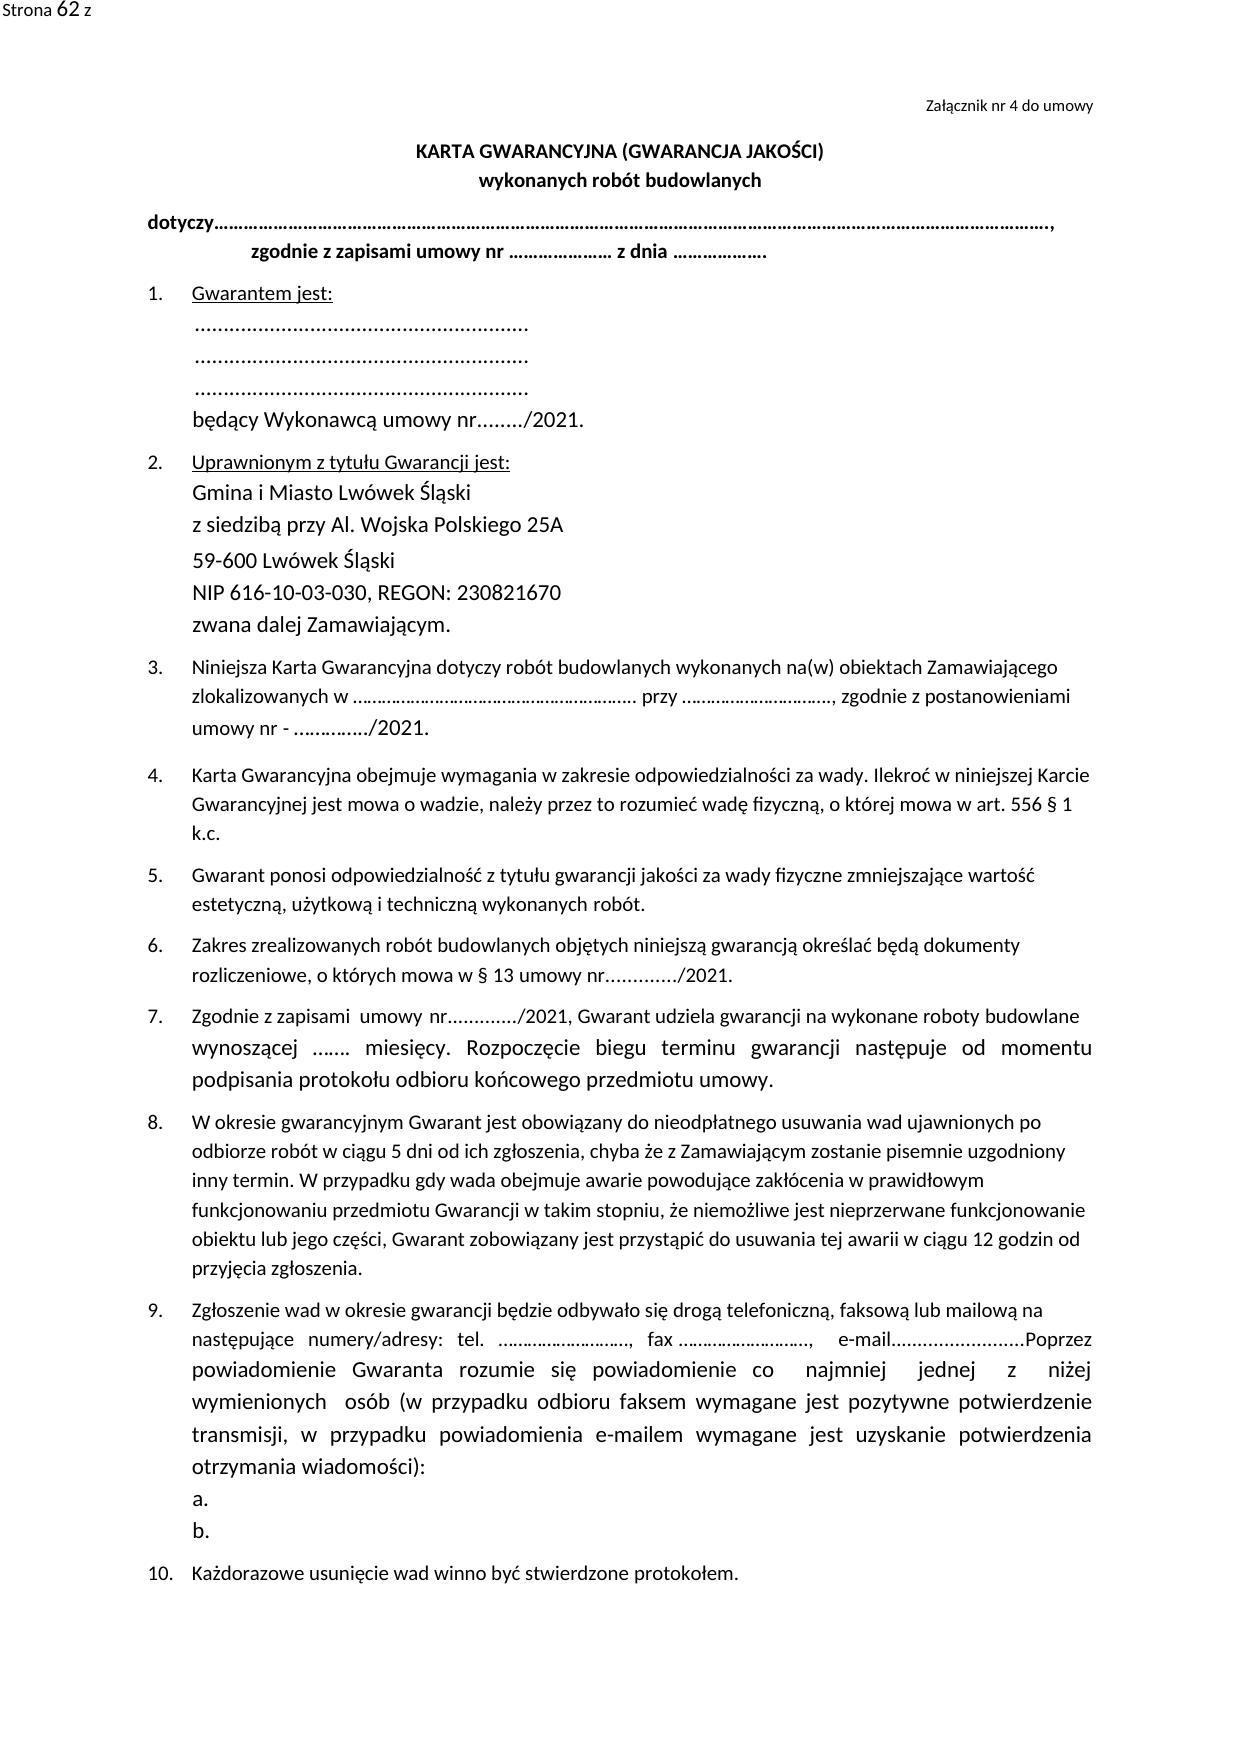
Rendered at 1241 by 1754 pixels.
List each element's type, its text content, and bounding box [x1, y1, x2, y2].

list Gwarant ponosi odpowiedzialność z tytułu gwarancji jakości za wady fizyczne zmniejszające wartość estetyczną, użytkową i techniczną wykonanych robót. [147, 862, 1093, 916]
list Uprawnionym z tytułu Gwarancji jest: [147, 449, 1119, 474]
text .......................................................... [194, 341, 1119, 369]
subtitle KARTA GWARANCYJNA (GWARANCJA JAKOŚCI) [149, 138, 1091, 164]
list Gwarantem jest: [147, 280, 1119, 305]
text .......................................................... [194, 309, 1119, 337]
text NIP 616-10-03-030, REGON: 230821670 [192, 578, 1119, 606]
text wynoszącej ……. miesięcy. Rozpoczęcie biegu terminu gwarancji następuje od momentu podpisania protokołu odbioru końcowego przedmiotu umowy. [192, 1033, 1094, 1093]
list W okresie gwarancyjnym Gwarant jest obowiązany do nieodpłatnego usuwania wad ujawnionych po odbiorze robót w ciągu 5 dni od ich zgłoszenia, chyba że z Zamawiającym zostanie pisemnie uzgodniony inny termin. W przypadku gdy wada obejmuje awarie powodujące zakłócenia w prawidłowym funkcjonowaniu przedmiotu Gwarancji w takim stopniu, że niemożliwe jest nieprzerwane funkcjonowanie obiektu lub jego części, Gwarant zobowiązany jest przystąpić do usuwania tej awarii w ciągu 12 godzin od przyjęcia zgłoszenia. [147, 1109, 1093, 1281]
text Gmina i Miasto Lwówek Śląski [192, 478, 1119, 506]
list Zakres zrealizowanych robót budowlanych objętych niniejszą gwarancją określać będą dokumenty rozliczeniowe, o których mowa w § 13 umowy nr /2021. [147, 933, 1093, 987]
text wykonanych robót budowlanych [149, 167, 1091, 193]
text dotyczy……………………………………………………………………………………………………………………………………………………., zgodnie z zapisami umowy nr ………………… z dnia ………………. [147, 209, 1119, 264]
text .......................................................... [194, 373, 1119, 401]
text będący Wykonawcą umowy nr /2021. [192, 405, 1119, 433]
text Załącznik nr 4 do umowy [85, 95, 1093, 115]
text powiadomienie Gwaranta rozumie się powiadomienie co najmniej jednej z niżej wymienionych osób (w przypadku odbioru faksem wymagane jest pozytywne potwierdzenie transmisji, w przypadku powiadomienia e-mailem wymagane jest uzyskanie potwierdzenia otrzymania wiadomości): [192, 1355, 1093, 1480]
text zwana dalej Zamawiającym. [192, 610, 1119, 638]
text a. [192, 1484, 1119, 1512]
list Zgodnie z zapisami umowy nr /2021, Gwarant udziela gwarancji na wykonane roboty budowlane [147, 1003, 1119, 1029]
text 59-600 Lwówek Śląski [192, 546, 506, 574]
list Karta Gwarancyjna obejmuje wymagania w zakresie odpowiedzialności za wady. Ilekroć w niniejszej Karcie Gwarancyjnej jest mowa o wadzie, należy przez to rozumieć wadę fizyczną, o której mowa w art. 556 § 1 k.c. [147, 762, 1093, 846]
text z siedzibą przy Al. Wojska Polskiego 25A [192, 510, 1120, 538]
list Niniejsza Karta Gwarancyjna dotyczy robót budowlanych wykonanych na(w) obiektach Zamawiającego zlokalizowanych w ………………………………………………….. przy …………………………., zgodnie z postanowieniami umowy nr - …………../2021. [147, 654, 1093, 741]
list Każdorazowe usunięcie wad winno być stwierdzone protokołem. [147, 1560, 1119, 1586]
text b. [192, 1516, 1119, 1544]
list Zgłoszenie wad w okresie gwarancji będzie odbywało się drogą telefoniczną, faksową lub mailową na następujące numery/adresy: tel. ………………………, fax ………………………, e-mail Poprzez [147, 1297, 1093, 1352]
